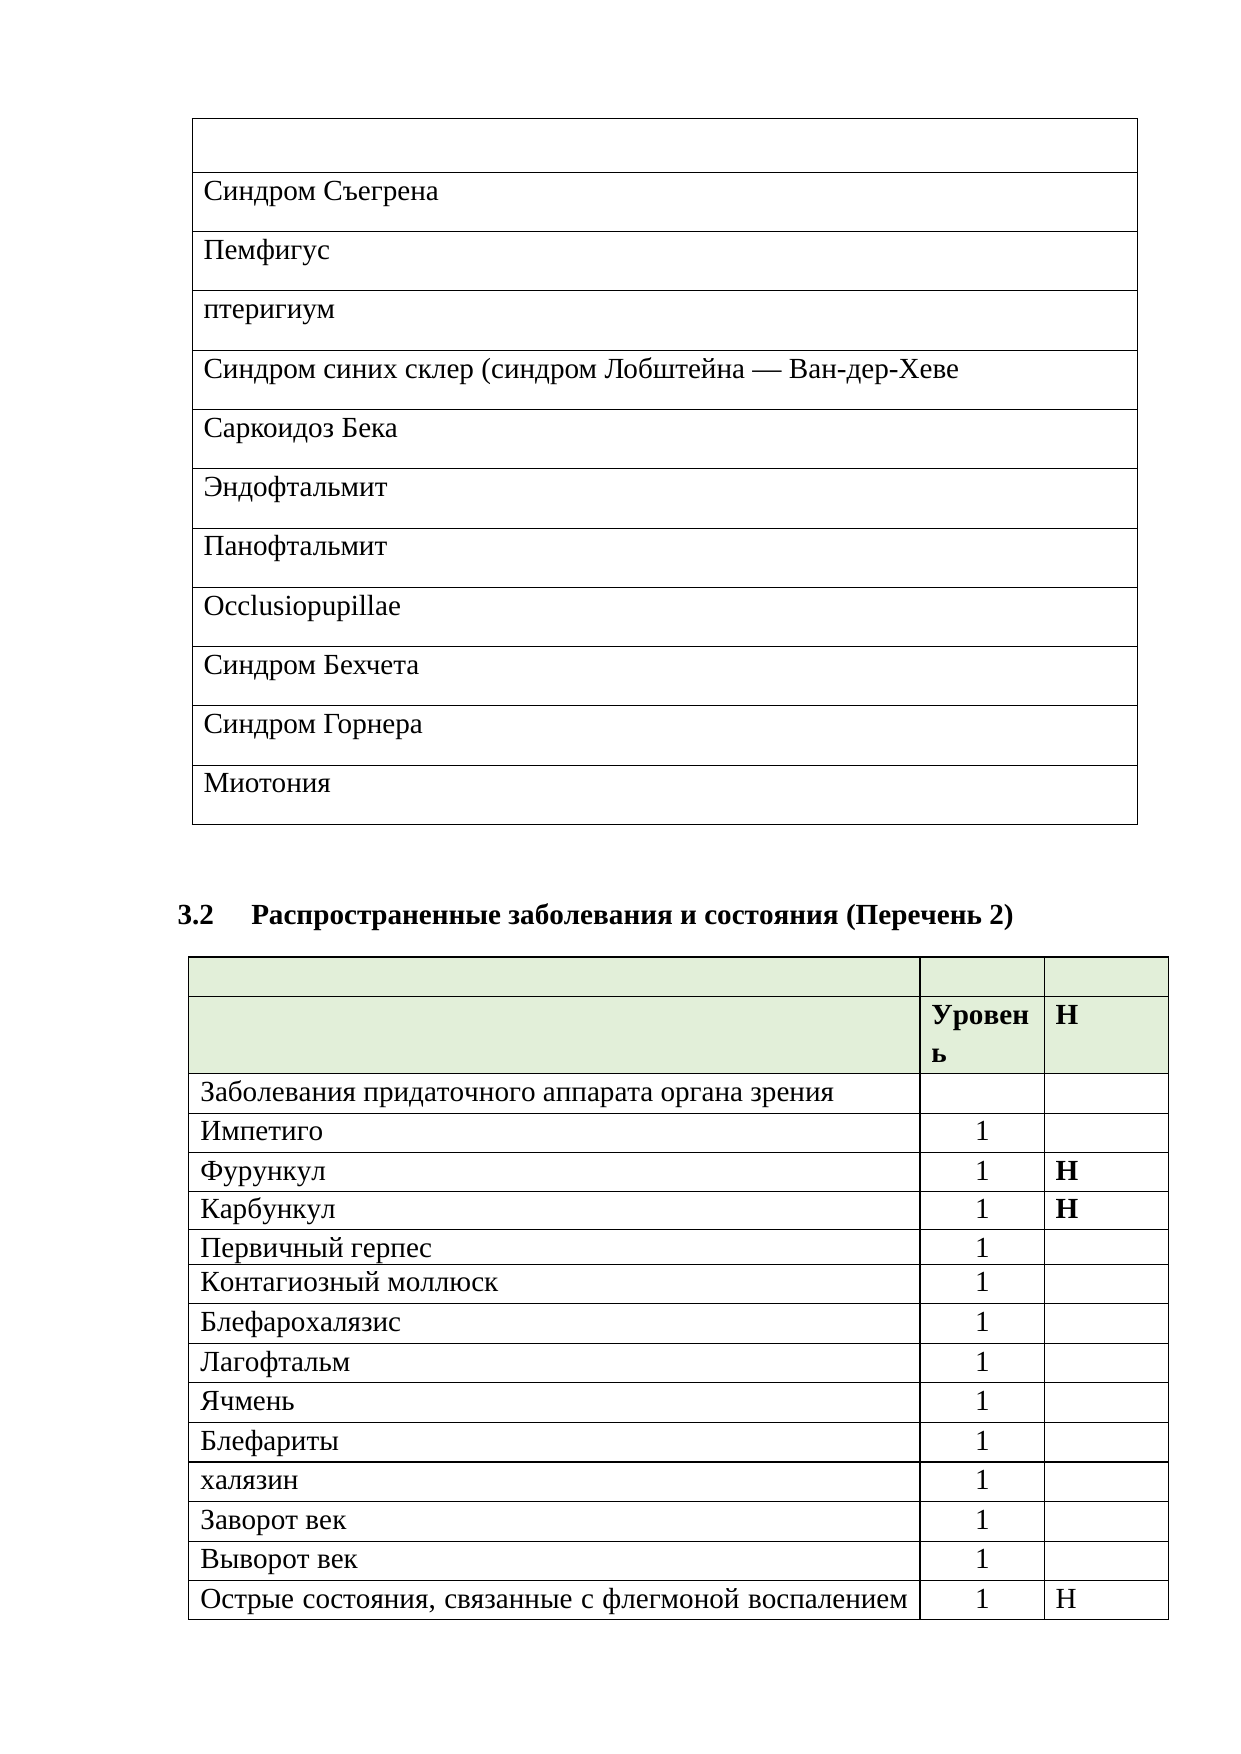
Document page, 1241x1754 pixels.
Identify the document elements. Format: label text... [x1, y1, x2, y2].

table_cell Н [1045, 1192, 1168, 1229]
table_cell Первичный герпес [189, 1230, 919, 1263]
table_cell 1 [921, 1581, 1044, 1619]
table_cell Occlusiopupillae [193, 588, 1137, 646]
table_cell 1 [921, 1153, 1044, 1191]
table_cell 1 [921, 1383, 1044, 1422]
table_header [1045, 958, 1168, 996]
table_cell Выворот век [189, 1542, 919, 1580]
table_cell [1045, 1304, 1168, 1343]
table_cell [1045, 1502, 1168, 1541]
table_cell Н [1045, 1153, 1168, 1191]
table_cell [1045, 1423, 1168, 1461]
table_cell Ячмень [189, 1383, 919, 1422]
table_cell Фурункул [189, 1153, 919, 1191]
table_cell Панофтальмит [193, 529, 1137, 587]
table_cell [1045, 1383, 1168, 1422]
table_cell [921, 1074, 1044, 1112]
table_cell Миотония [193, 766, 1137, 824]
table_cell 1 [921, 1344, 1044, 1382]
table_cell Н [1045, 1581, 1168, 1619]
text 3.2 Распространенные заболевания и состояния (Перечень 2) [177, 897, 1152, 931]
table_cell Контагиозный моллюск [189, 1265, 919, 1303]
table_cell Карбункул [189, 1192, 919, 1229]
table_cell 1 [921, 1542, 1044, 1580]
table_cell Синдром Горнера [193, 706, 1137, 764]
table_cell Эндофтальмит [193, 469, 1137, 527]
table_cell [1045, 1265, 1168, 1303]
table_cell Н [1045, 997, 1168, 1073]
table_cell Пемфигус [193, 232, 1137, 290]
table_cell Блефариты [189, 1423, 919, 1461]
table_cell Лагофтальм [189, 1344, 919, 1382]
table_cell 1 [921, 1423, 1044, 1461]
table_cell 1 [921, 1230, 1044, 1263]
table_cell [189, 1581, 919, 1619]
table_cell 1 [921, 1265, 1044, 1303]
table_cell Заболевания придаточного аппарата органа зрения [189, 1074, 919, 1112]
table_cell 1 [921, 1463, 1044, 1501]
table_cell Уровень [921, 997, 1044, 1073]
table_header [921, 958, 1044, 996]
table_cell [1045, 1344, 1168, 1382]
table_cell Заворот век [189, 1502, 919, 1541]
table_cell 1 [921, 1114, 1044, 1152]
table_cell [1045, 1542, 1168, 1580]
table_cell 1 [921, 1304, 1044, 1343]
table_cell 1 [921, 1192, 1044, 1229]
table_cell [1045, 1463, 1168, 1501]
table_cell Синдром синих склер (синдром Лобштейна — Ван-дер-Хеве [193, 351, 1137, 409]
table_cell халязин [189, 1463, 919, 1501]
table_cell [1045, 1074, 1168, 1112]
table_cell Синдром Съегрена [193, 173, 1137, 231]
table_cell птеригиум [193, 291, 1137, 350]
table_cell Блефарохалязис [189, 1304, 919, 1343]
table_header [189, 958, 919, 996]
table_cell [1045, 1114, 1168, 1152]
table_cell 1 [921, 1502, 1044, 1541]
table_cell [193, 119, 1137, 172]
table_cell Синдром Бехчета [193, 647, 1137, 705]
table_cell [189, 997, 919, 1073]
table_cell Импетиго [189, 1114, 919, 1152]
table_cell [1045, 1230, 1168, 1263]
table_cell Саркоидоз Бека [193, 410, 1137, 468]
